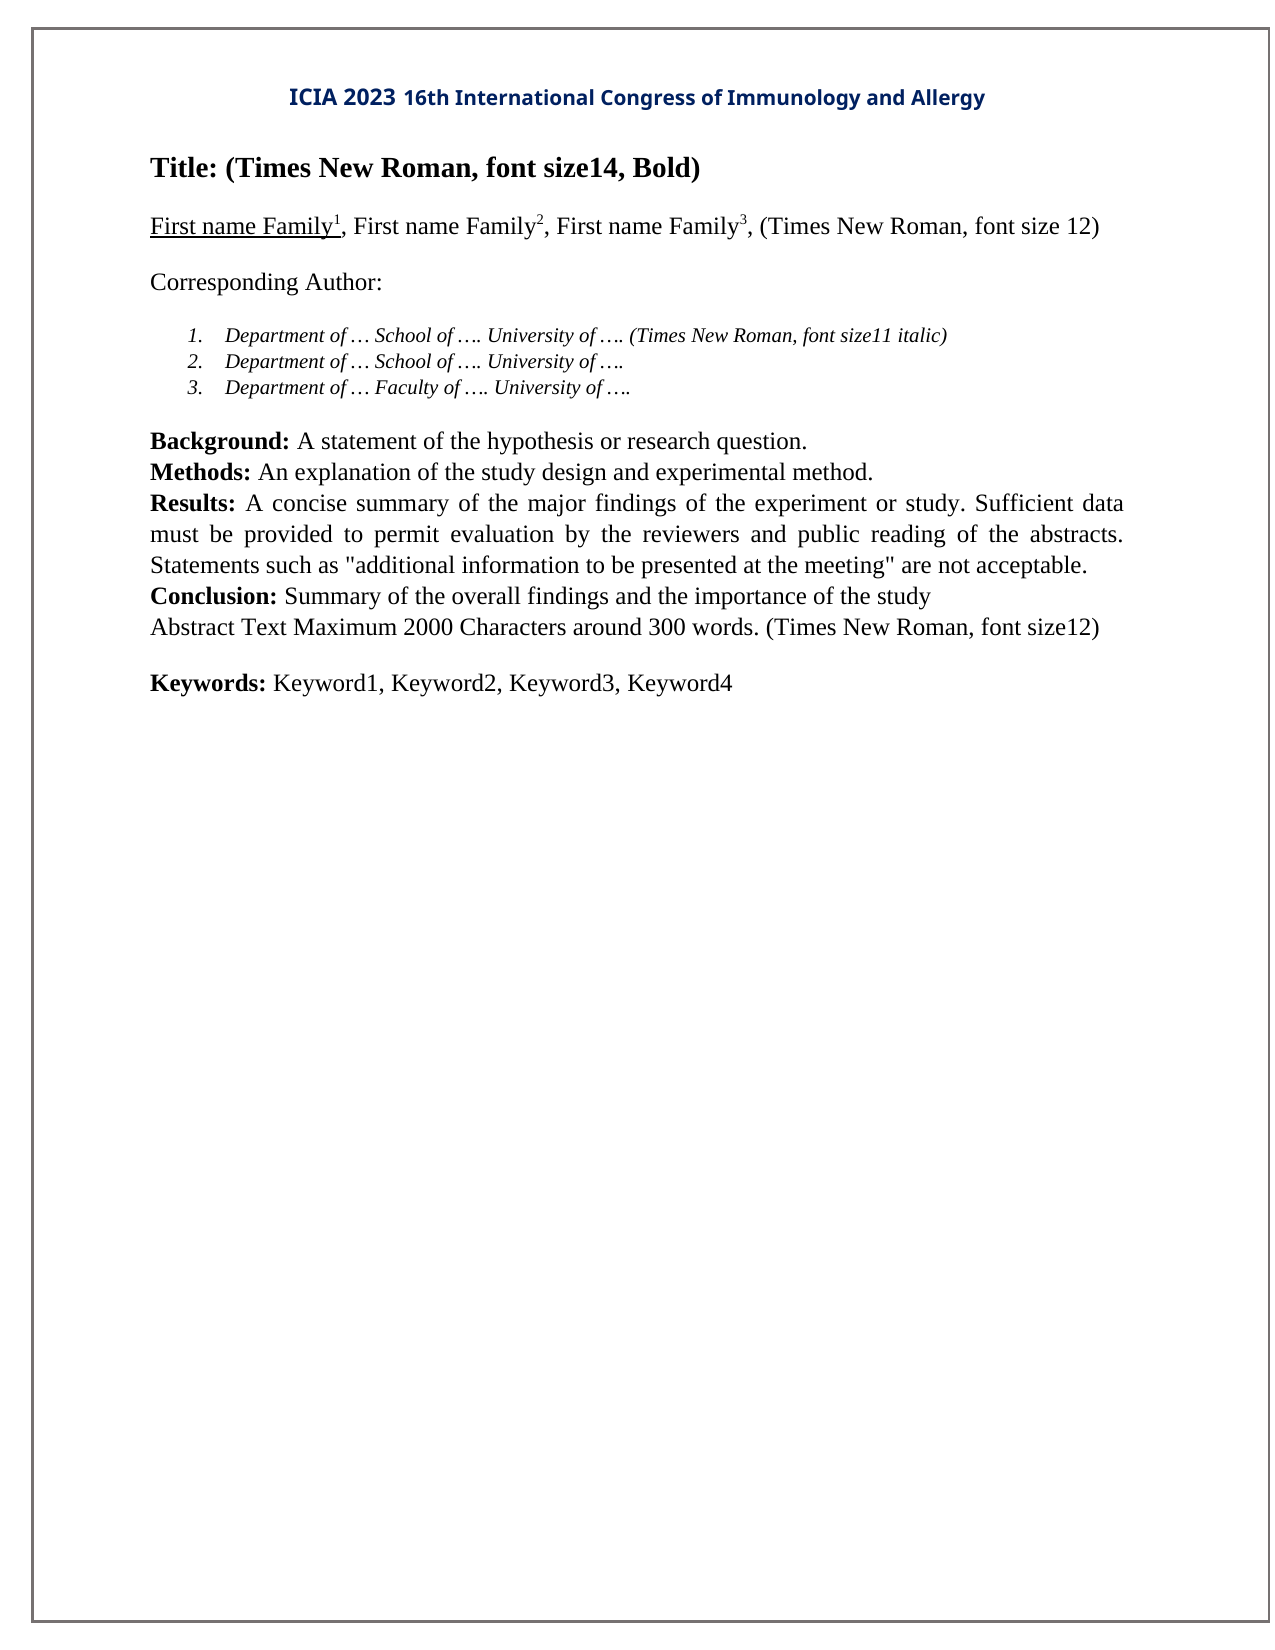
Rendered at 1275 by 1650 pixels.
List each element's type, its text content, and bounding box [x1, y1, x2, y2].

text First name Family1, First name Family2, First name Family3, (Times New Roman, font size 12) [150, 211, 1125, 240]
text Background: A statement of the hypothesis or research question. [150, 426, 1125, 455]
text Corresponding Author: [150, 267, 1125, 296]
text Abstract Text Maximum 2000 Characters around 300 words. (Times New Roman, font size12) [150, 612, 1125, 641]
text Title: (Times New Roman, font size14, Bold) [150, 150, 1125, 183]
text Keywords: Keyword1, Keyword2, Keyword3, Keyword4 [150, 668, 1125, 697]
list Department of … Faculty of …. University of …. [187, 375, 1125, 399]
text Results: A concise summary of the major findings of the experiment or study. Sufficient data must be provided to permit evaluation by the reviewers and public reading of the abstracts. Statements such as "additional information to be presented at the meeting" are not acceptable. [150, 488, 1125, 579]
text Conclusion: Summary of the overall findings and the importance of the study [150, 581, 1125, 610]
text Methods: An explanation of the study design and experimental method. [150, 457, 1125, 486]
list Department of … School of …. University of …. [187, 349, 1125, 373]
list Department of … School of …. University of …. (Times New Roman, font size11 italic) [187, 323, 1125, 347]
